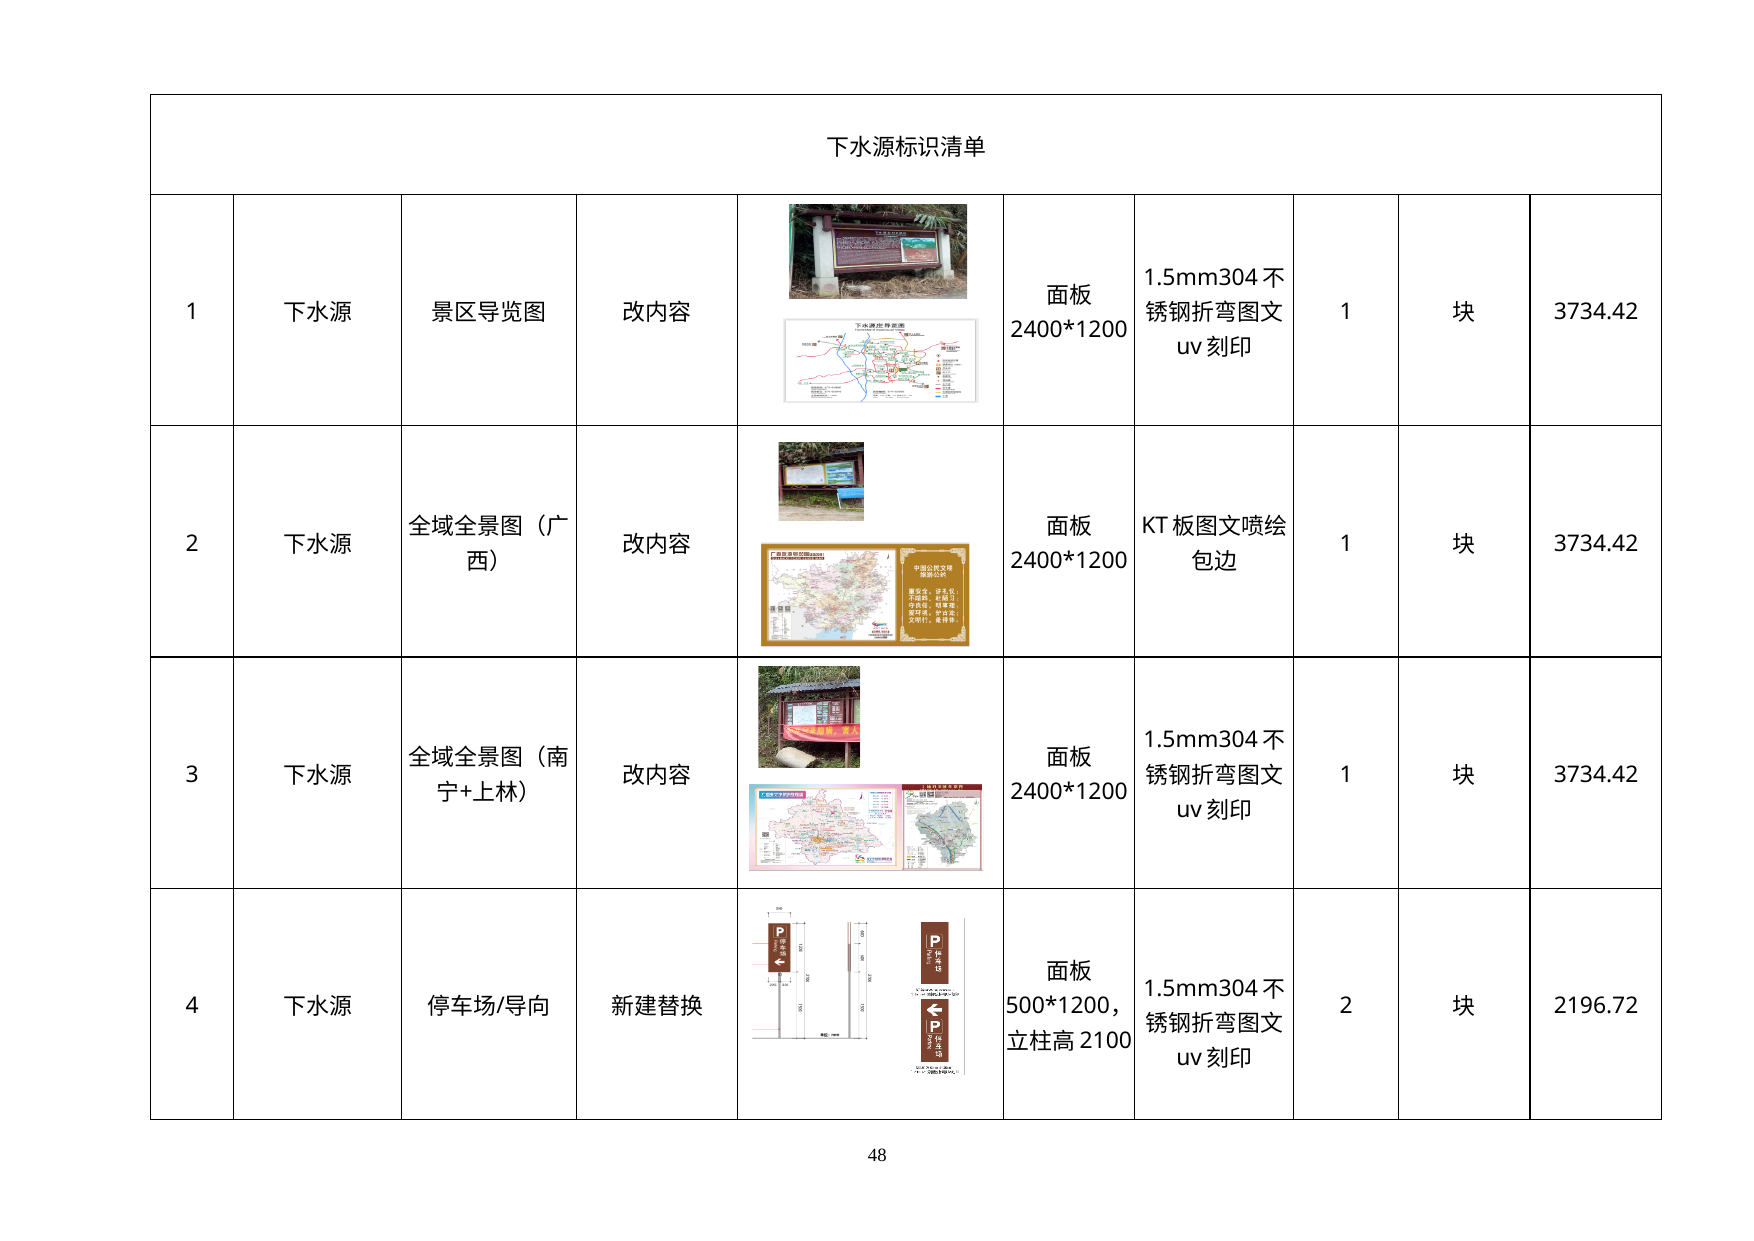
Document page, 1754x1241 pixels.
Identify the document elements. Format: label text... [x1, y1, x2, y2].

table_cell 1.5mm304不锈钢折弯图文uv刻印 [1135, 889, 1293, 1119]
table_cell [738, 426, 1003, 656]
table_cell 1 [1294, 426, 1398, 656]
table_cell 全域全景图（广西） [402, 426, 576, 656]
table_cell 改内容 [577, 426, 737, 656]
table_cell 全域全景图（南宁+上林） [402, 658, 576, 888]
table_cell 3734.42 [1531, 426, 1661, 656]
table_cell 2 [1294, 889, 1398, 1119]
table_cell 下水源 [234, 658, 401, 888]
table_cell 1 [1294, 658, 1398, 888]
table_cell 停车场/导向 [402, 889, 576, 1119]
table_cell 面板2400*1200 [1004, 195, 1134, 425]
table_cell 面板2400*1200 [1004, 426, 1134, 656]
table_cell 3 [151, 658, 233, 888]
table_cell 新建替换 [577, 889, 737, 1119]
picture [789, 204, 968, 299]
table_cell 3734.42 [1531, 195, 1661, 425]
table_cell 下水源标识清单 [151, 95, 1661, 194]
table_cell 1 [151, 195, 233, 425]
table_cell 2 [151, 426, 233, 656]
table_cell 1 [1294, 195, 1398, 425]
table_cell 块 [1399, 889, 1529, 1119]
picture [761, 542, 970, 647]
table_cell 3734.42 [1531, 658, 1661, 888]
table_cell 改内容 [577, 658, 737, 888]
picture [778, 442, 864, 521]
picture [758, 666, 861, 768]
picture [908, 918, 965, 1075]
table_cell 面板2400*1200 [1004, 658, 1134, 888]
table_cell 2196.72 [1531, 889, 1661, 1119]
table_cell 1.5mm304不锈钢折弯图文uv刻印 [1135, 658, 1293, 888]
table_cell 1.5mm304不锈钢折弯图文uv刻印 [1135, 195, 1293, 425]
table_cell 面板500*1200，立柱高2100 [1004, 889, 1134, 1119]
picture [783, 318, 981, 403]
table_cell 改内容 [577, 195, 737, 425]
table_cell 块 [1399, 195, 1529, 425]
table_cell [738, 889, 1003, 1119]
table_cell 块 [1399, 426, 1529, 656]
table_cell [738, 658, 1003, 888]
table_cell 下水源 [234, 889, 401, 1119]
table_cell 4 [151, 889, 233, 1119]
table_cell 下水源 [234, 426, 401, 656]
picture [752, 904, 876, 1042]
table_cell 景区导览图 [402, 195, 576, 425]
table_cell KT板图文喷绘包边 [1135, 426, 1293, 656]
table_cell 下水源 [234, 195, 401, 425]
picture [748, 783, 984, 871]
table_cell [738, 195, 1003, 425]
table_cell 块 [1399, 658, 1529, 888]
